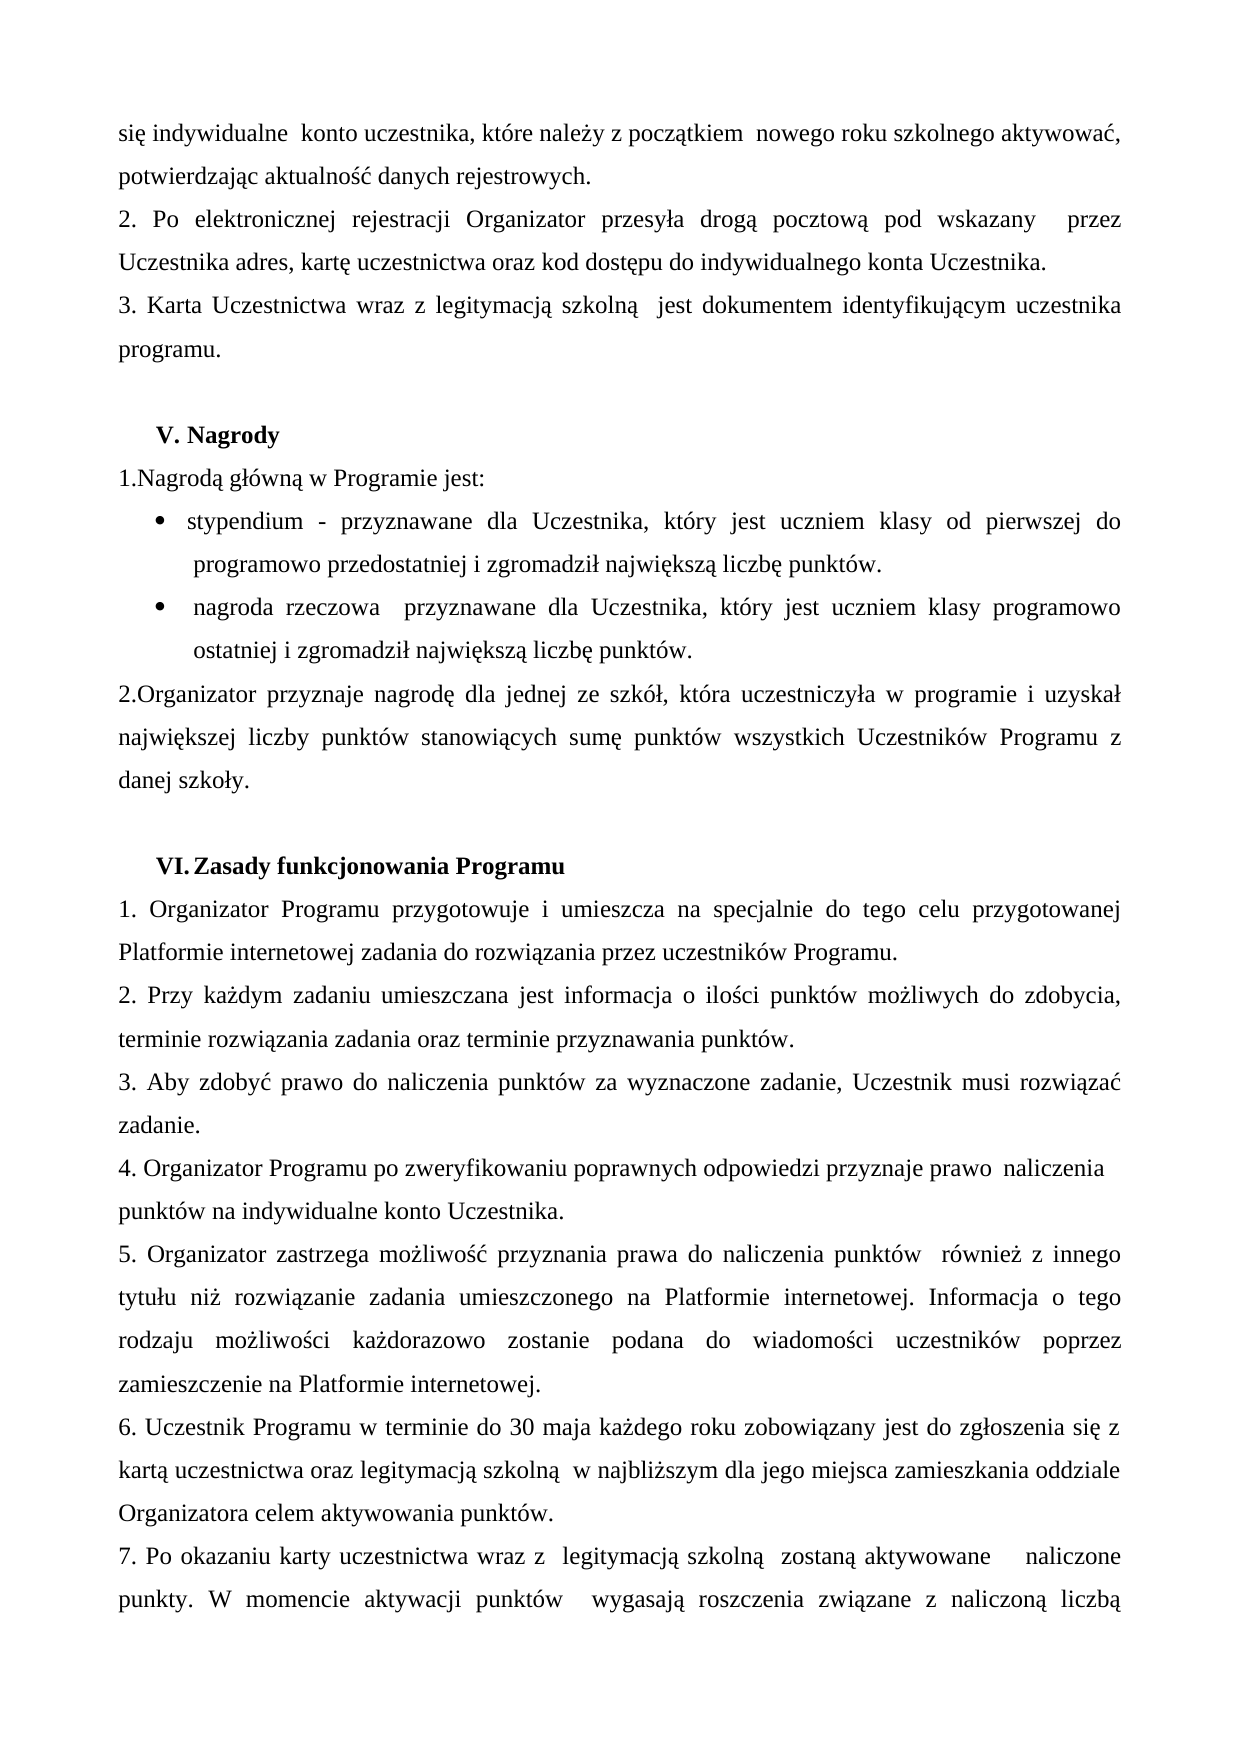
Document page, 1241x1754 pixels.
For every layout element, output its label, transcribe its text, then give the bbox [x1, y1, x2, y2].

list nagroda rzeczowa przyznawane dla Uczestnika, który jest uczniem klasy programowo ostatniej i zgromadził największą liczbę punktów. [156, 592, 1122, 664]
text 2.Organizator przyznaje nagrodę dla jednej ze szkół, która uczestniczyła w programie i uzyskał największej liczby punktów stanowiących sumę punktów wszystkich Uczestników Programu z danej szkoły. [118, 679, 1122, 794]
text 2. Po elektronicznej rejestracji Organizator przesyła drogą pocztową pod wskazany przez Uczestnika adres, kartę uczestnictwa oraz kod dostępu do indywidualnego konta Uczestnika. [118, 204, 1122, 276]
list Nagrody [156, 420, 1122, 449]
text 3. Aby zdobyć prawo do naliczenia punktów za wyznaczone zadanie, Uczestnik musi rozwiązać zadanie. [118, 1067, 1122, 1139]
text 5. Organizator zastrzega możliwość przyznania prawa do naliczenia punktów również z innego tytułu niż rozwiązanie zadania umieszczonego na Platformie internetowej. Informacja o tego rodzaju możliwości każdorazowo zostanie podana do wiadomości uczestników poprzez zamieszczenie na Platformie internetowej. 6. Uczestnik Programu w terminie do 30 maja każdego roku zobowiązany jest do zgłoszenia się z kartą uczestnictwa oraz legitymacją szkolną w najbliższym dla jego miejsca zamieszkania oddziale Organizatora celem aktywowania punktów. [118, 1239, 1122, 1527]
text 3. Karta Uczestnictwa wraz z legitymacją szkolną jest dokumentem identyfikującym uczestnika programu. [118, 291, 1122, 362]
list Zasady funkcjonowania Programu [156, 851, 1122, 880]
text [118, 1541, 1122, 1613]
text 2. Przy każdym zadaniu umieszczana jest informacja o ilości punktów możliwych do zdobycia, terminie rozwiązania zadania oraz terminie przyznawania punktów. [118, 981, 1122, 1052]
text 1. Organizator Programu przygotowuje i umieszcza na specjalnie do tego celu przygotowanej Platformie internetowej zadania do rozwiązania przez uczestników Programu. [118, 894, 1122, 966]
list 1.Nagrodą główną w Programie jest: [118, 463, 1122, 492]
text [118, 118, 1122, 190]
text 4. Organizator Programu po zweryfikowaniu poprawnych odpowiedzi przyznaje prawo naliczenia punktów na indywidualne konto Uczestnika. [118, 1153, 1122, 1225]
list stypendium - przyznawane dla Uczestnika, który jest uczniem klasy od pierwszej do programowo przedostatniej i zgromadził największą liczbę punktów. [156, 506, 1122, 578]
